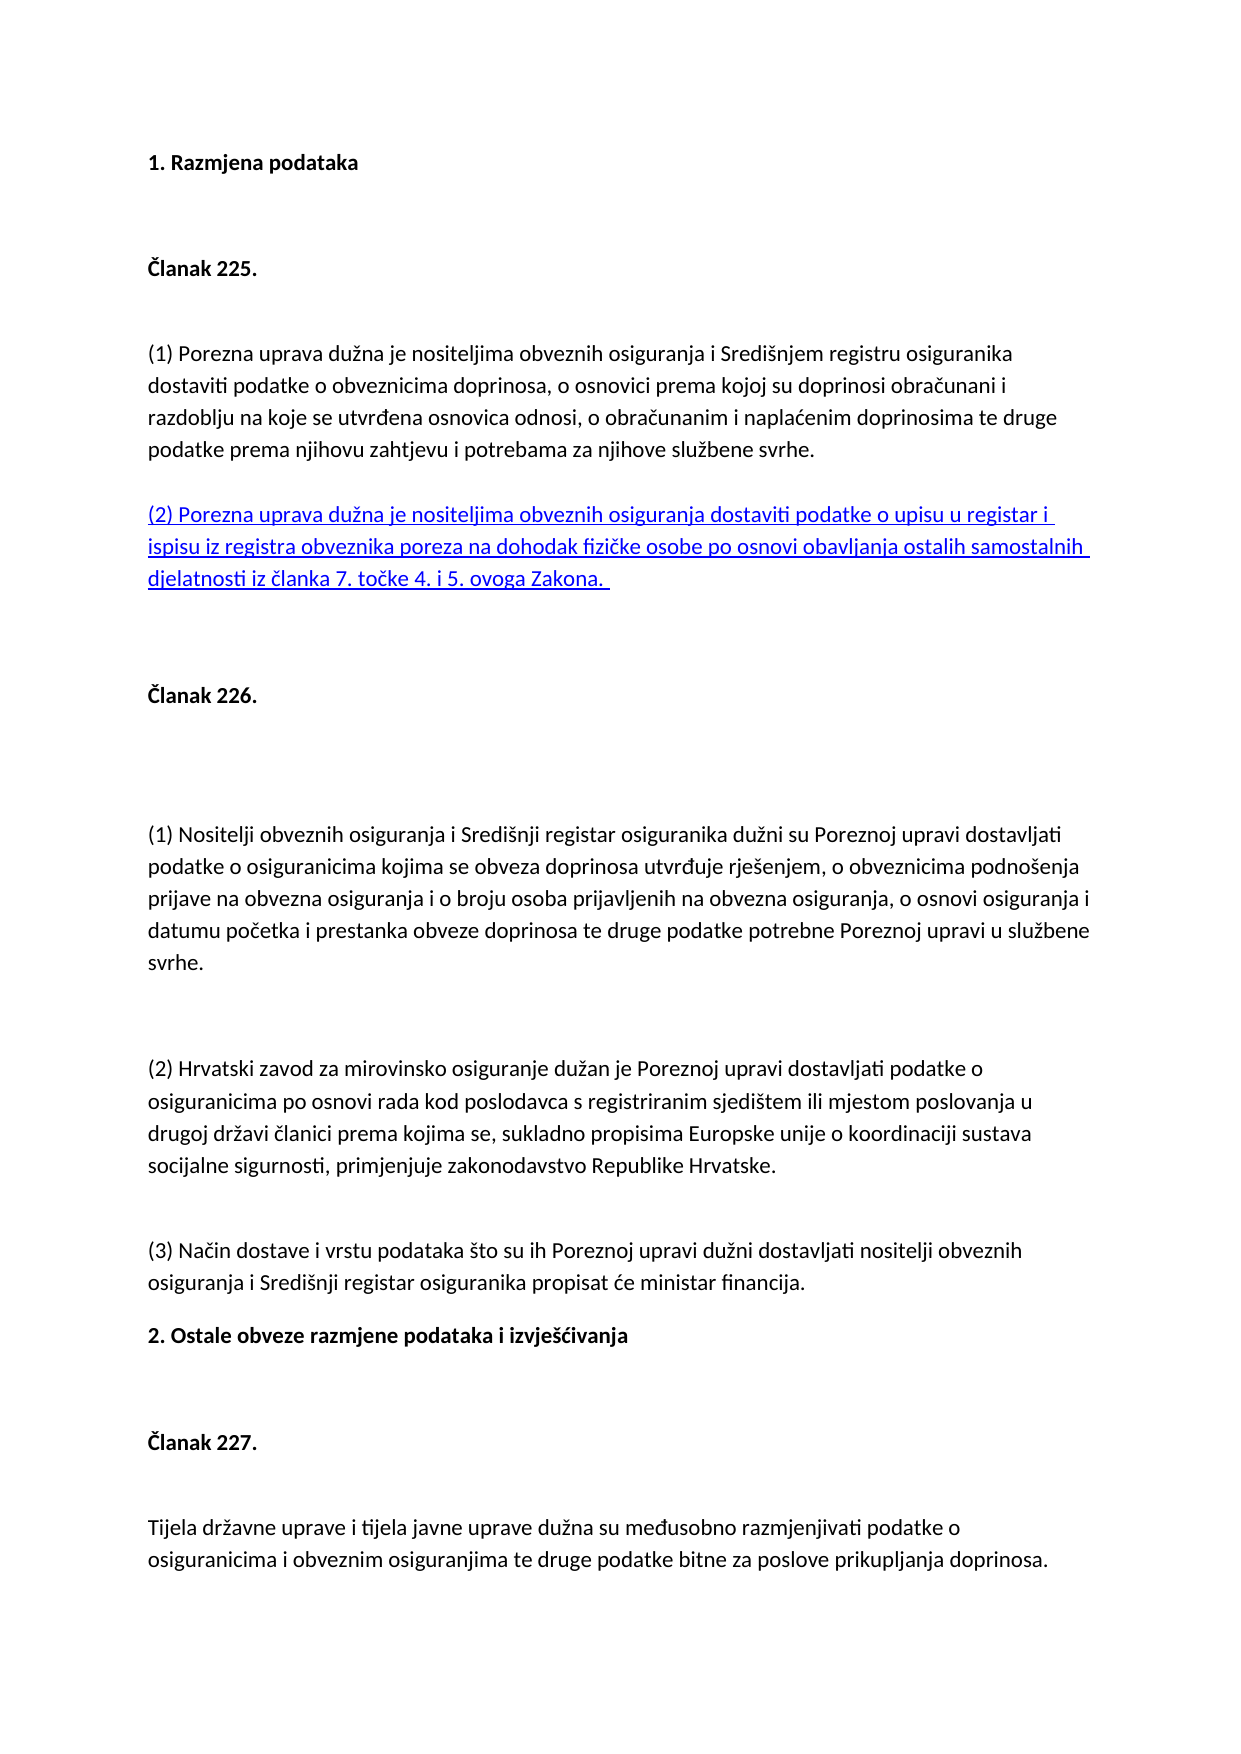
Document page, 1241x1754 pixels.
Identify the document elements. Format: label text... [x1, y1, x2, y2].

text (1) Porezna uprava dužna je nositeljima obveznih osiguranja i Središnjem registru osiguranika dostaviti podatke o obveznicima doprinosa, o osnovici prema kojoj su doprinosi obračunani i razdoblju na koje se utvrđena osnovica odnosi, o obračunanim i naplaćenim doprinosima te druge podatke prema njihovu zahtjevu i potrebama za njihove službene svrhe. (2) Porezna uprava dužna je nositeljima obveznih osiguranja dostaviti podatke o upisu u registar i ispisu iz registra obveznika poreza na dohodak fizičke osobe po osnovi obavljanja ostalih samostalnih djelatnosti iz članka 7. točke 4. i 5. ovoga Zakona. [148, 307, 1093, 657]
text (1) Nositelji obveznih osiguranja i Središnji registar osiguranika dužni su Poreznoj upravi dostavljati podatke o osiguranicima kojima se obveza doprinosa utvrđuje rješenjem, o obveznicima podnošenja prijave na obvezna osiguranja i o broju osoba prijavljenih na obvezna osiguranja, o osnovi osiguranja i datumu početka i prestanka obveze doprinosa te druge podatke potrebne Poreznoj upravi u službene svrhe. [148, 820, 1093, 977]
text (2) Hrvatski zavod za mirovinsko osiguranje dužan je Poreznoj upravi dostavljati podatke o osiguranicima po osnovi rada kod poslodavca s registriranim sjedištem ili mjestom poslovanja u drugoj državi članici prema kojima se, sukladno propisima Europske unije o koordinaciji sustava socijalne sigurnosti, primjenjuje zakonodavstvo Republike Hrvatske. [148, 1054, 1093, 1179]
text Članak 227. [148, 1428, 1093, 1456]
text Tijela državne uprave i tijela javne uprave dužna su međusobno razmjenjivati podatke o osiguranicima i obveznim osiguranjima te druge podatke bitne za poslove prikupljanja doprinosa. [148, 1481, 1093, 1605]
text 2. Ostale obveze razmjene podataka i izvješćivanja [148, 1322, 1093, 1349]
text 1. Razmjena podataka [148, 148, 1093, 176]
text Članak 226. [148, 682, 1093, 709]
text Članak 225. [148, 254, 1093, 282]
text (3) Način dostave i vrstu podataka što su ih Poreznoj upravi dužni dostavljati nositelji obveznih osiguranja i Središnji registar osiguranika propisat će ministar financija. [148, 1204, 1093, 1297]
